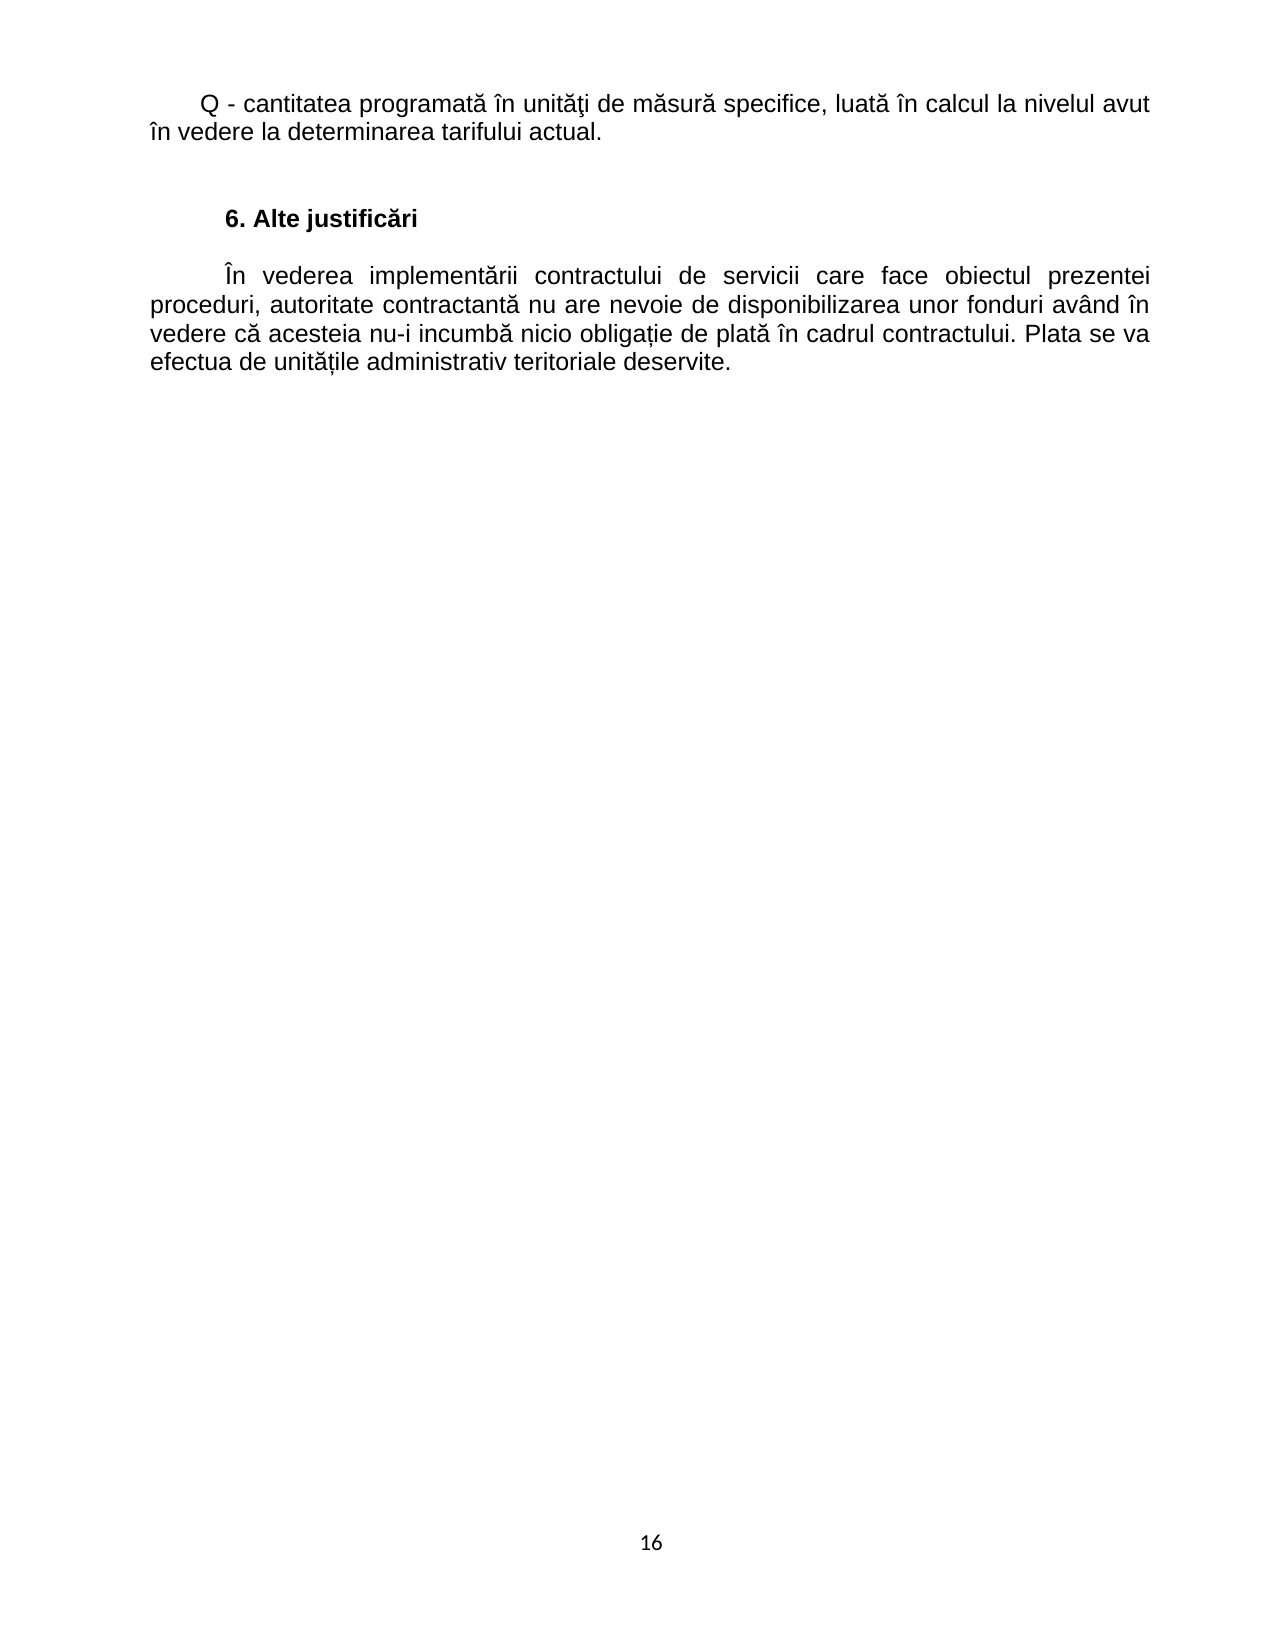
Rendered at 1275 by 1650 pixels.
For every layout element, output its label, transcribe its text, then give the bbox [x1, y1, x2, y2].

text Q - cantitatea programată în unităţi de măsură specifice, luată în calcul la nivelul avut în vedere la determinarea tarifului actual. [150, 89, 1152, 146]
text 6. Alte justificări [150, 204, 1152, 232]
text În vederea implementării contractului de servicii care face obiectul prezentei proceduri, autoritate contractantă nu are nevoie de disponibilizarea unor fonduri având în vedere că acesteia nu-i incumbă nicio obligație de plată în cadrul contractului. Plata se va efectua de unitățile administrativ teritoriale deservite. [150, 261, 1152, 376]
